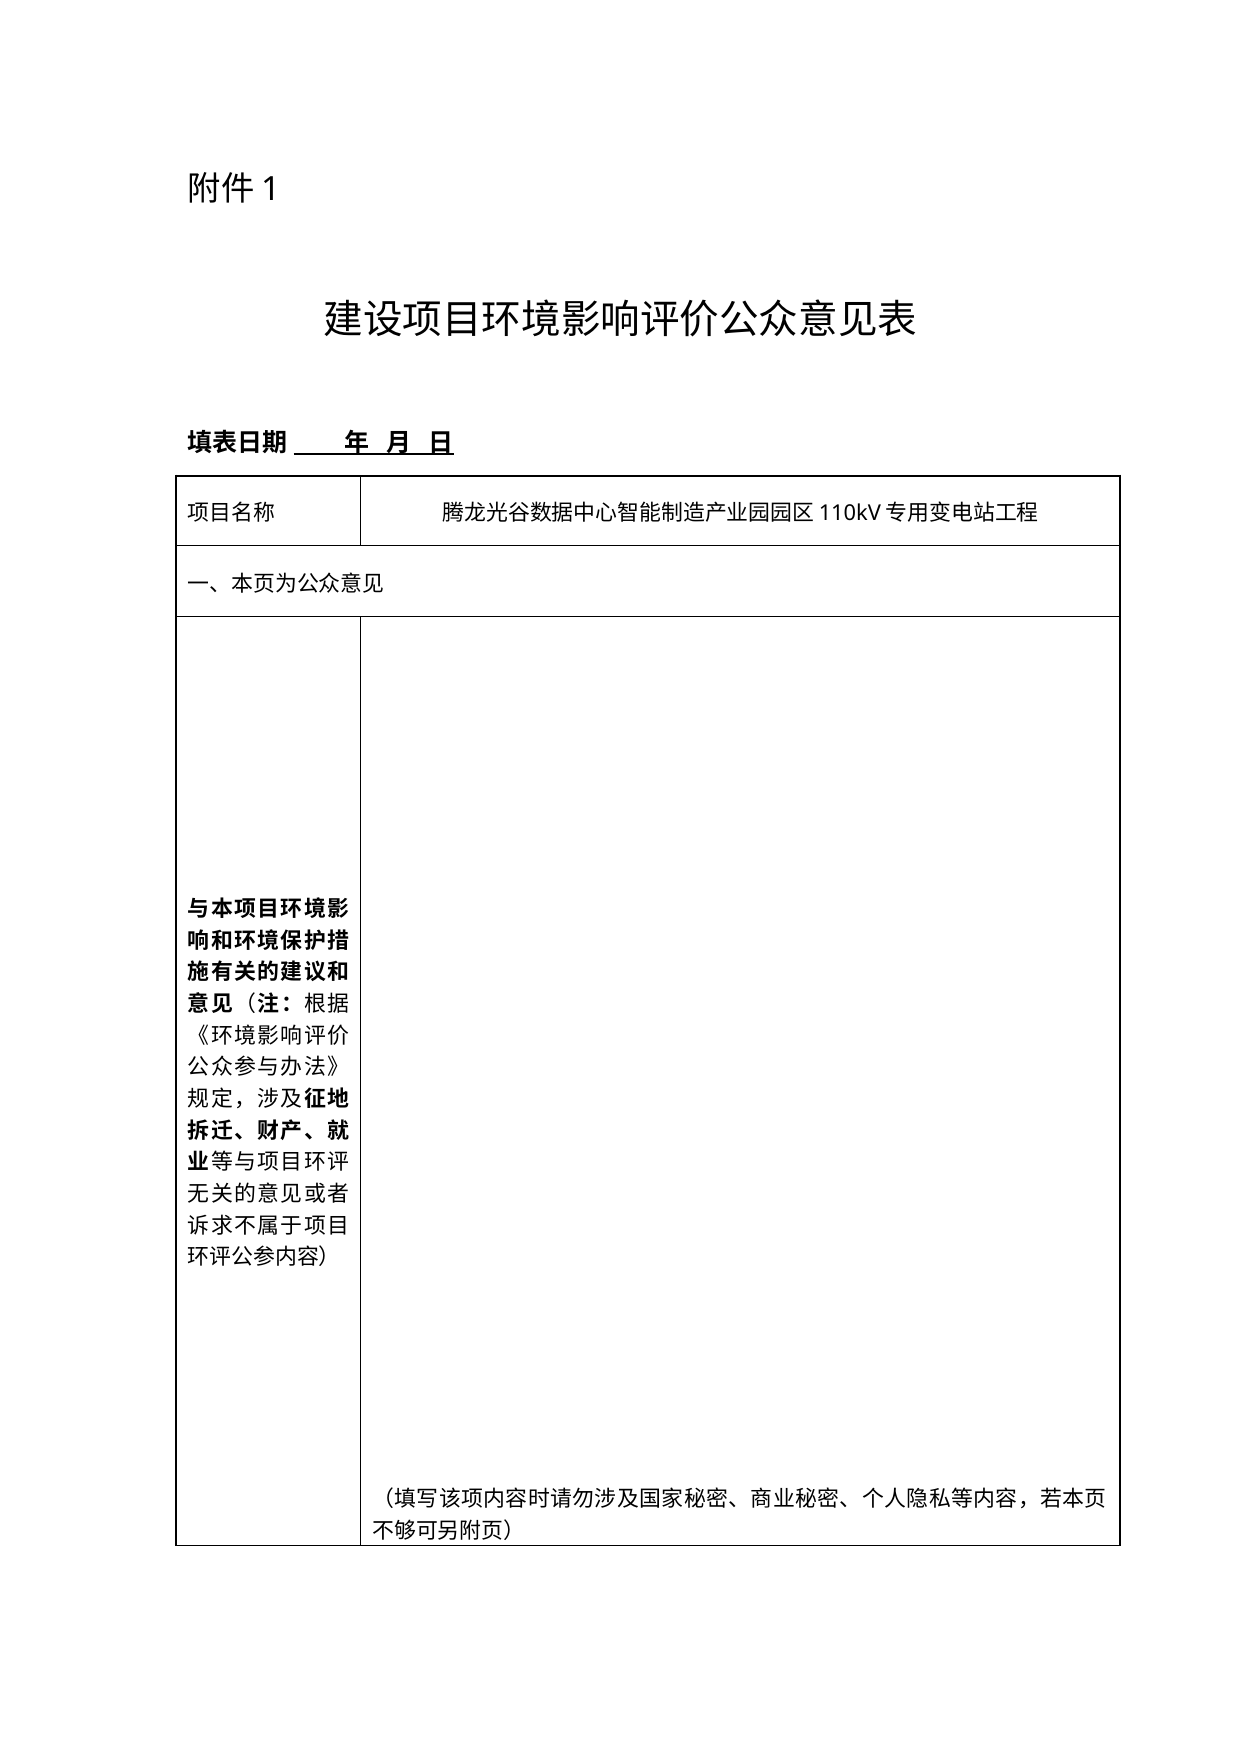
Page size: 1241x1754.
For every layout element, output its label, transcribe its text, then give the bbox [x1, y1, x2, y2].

text 附件1 [187, 162, 1053, 210]
table_cell 与本项目环境影响和环境保护措施有关的建议和意见（注：根据《环境影响评价公众参与办法》规定，涉及征地拆迁、财产、就业等与项目环评无关的意见或者诉求不属于项目环评公参内容） [177, 617, 360, 1544]
table_header 项目名称 [177, 477, 360, 545]
text 填表日期 年 月 日 [187, 422, 1053, 458]
table_cell （填写该项内容时请勿涉及国家秘密、商业秘密、个人隐私等内容，若本页不够可另附页） [361, 617, 1119, 1544]
table_cell 一、本页为公众意见 [177, 546, 1119, 616]
text 建设项目环境影响评价公众意见表 [187, 288, 1053, 345]
table_header 腾龙光谷数据中心智能制造产业园园区110kV专用变电站工程 [361, 477, 1119, 545]
